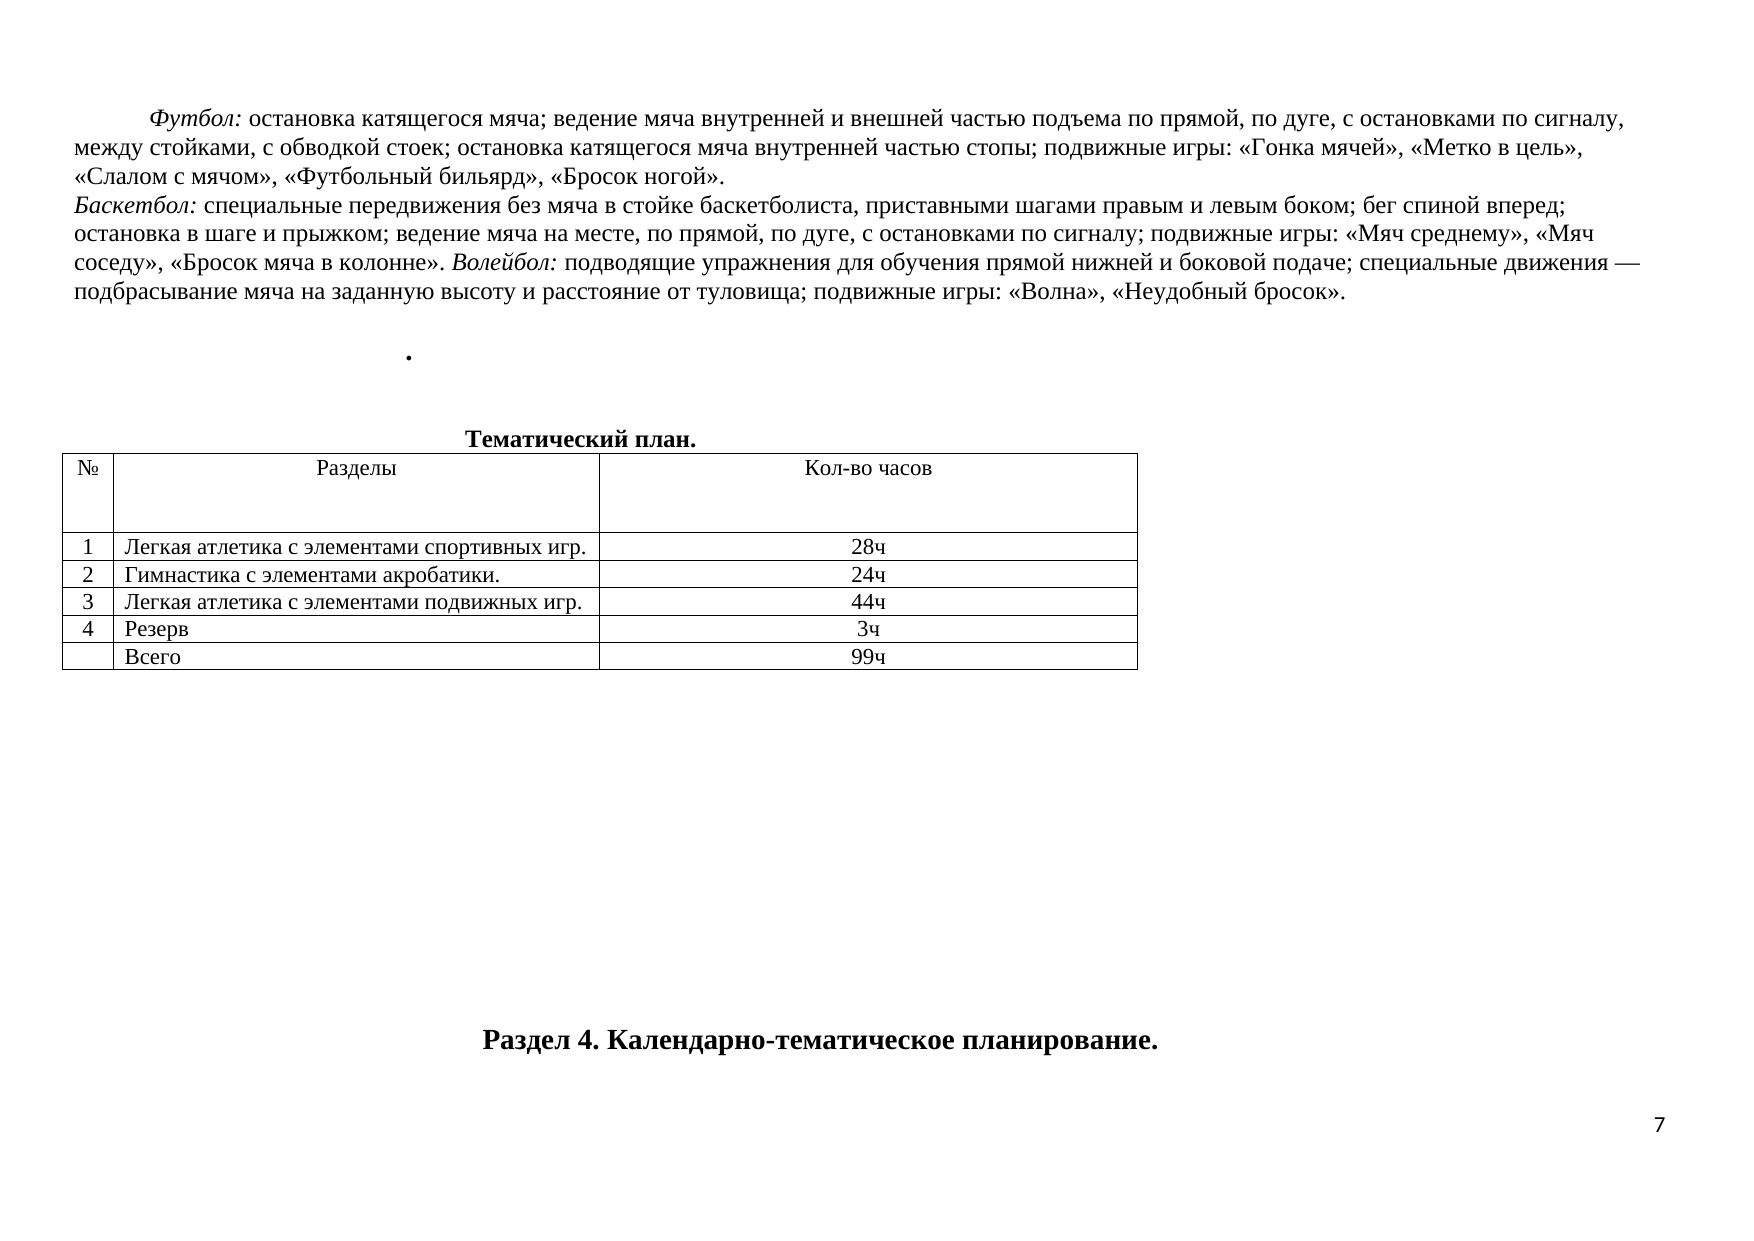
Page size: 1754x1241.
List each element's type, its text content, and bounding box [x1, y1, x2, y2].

table_cell 3 [63, 588, 113, 614]
table_header Разделы [114, 454, 599, 532]
table_cell 99ч [600, 643, 1137, 669]
text Баскетбол: специальные передвижения без мяча в стойке баскетболиста, приставными шагами правым и левым боком; бег спиной вперед; остановка в шаге и прыжком; ведение мяча на месте, по прямой, по дуге, с остановками по сигналу; подвижные игры: «Мяч среднему», «Мяч соседу», «Бросок мяча в колонне». Волейбол: подводящие упражнения для обучения прямой нижней и боковой подаче; специальные движения — подбрасывание мяча на заданную высоту и расстояние от туловища; подвижные игры: «Волна», «Неудобный бросок». [74, 190, 1665, 305]
table_cell Всего [114, 643, 599, 669]
table_cell Гимнастика с элементами акробатики. [114, 561, 599, 587]
text Футбол: остановка катящегося мяча; ведение мяча внутренней и внешней частью подъема по прямой, по дуге, с остановками по сигналу, между стойками, с обводкой стоек; остановка катящегося мяча внутренней частью стопы; подвижные игры: «Гонка мячей», «Метко в цель», «Слалом с мячом», «Футбольный бильярд», «Бросок ногой». [74, 103, 1665, 190]
table_cell 3ч [600, 616, 1137, 642]
table_cell 4 [63, 616, 113, 642]
table_cell 2 [63, 561, 113, 587]
table_header № [63, 454, 113, 532]
table_cell Легкая атлетика с элементами подвижных игр. [114, 588, 599, 614]
table_cell 1 [63, 533, 113, 560]
table_cell Резерв [114, 616, 599, 642]
text . [74, 333, 1665, 367]
table_cell 28ч [600, 533, 1137, 560]
table_cell 24ч [600, 561, 1137, 587]
table_cell 44ч [600, 588, 1137, 614]
text Раздел 4. Календарно-тематическое планирование. [74, 1022, 1665, 1056]
table_cell [63, 643, 113, 669]
table_header Кол-во часов [600, 454, 1137, 532]
text Тематический план. [74, 424, 1665, 453]
table_cell Легкая атлетика с элементами спортивных игр. [114, 533, 599, 560]
